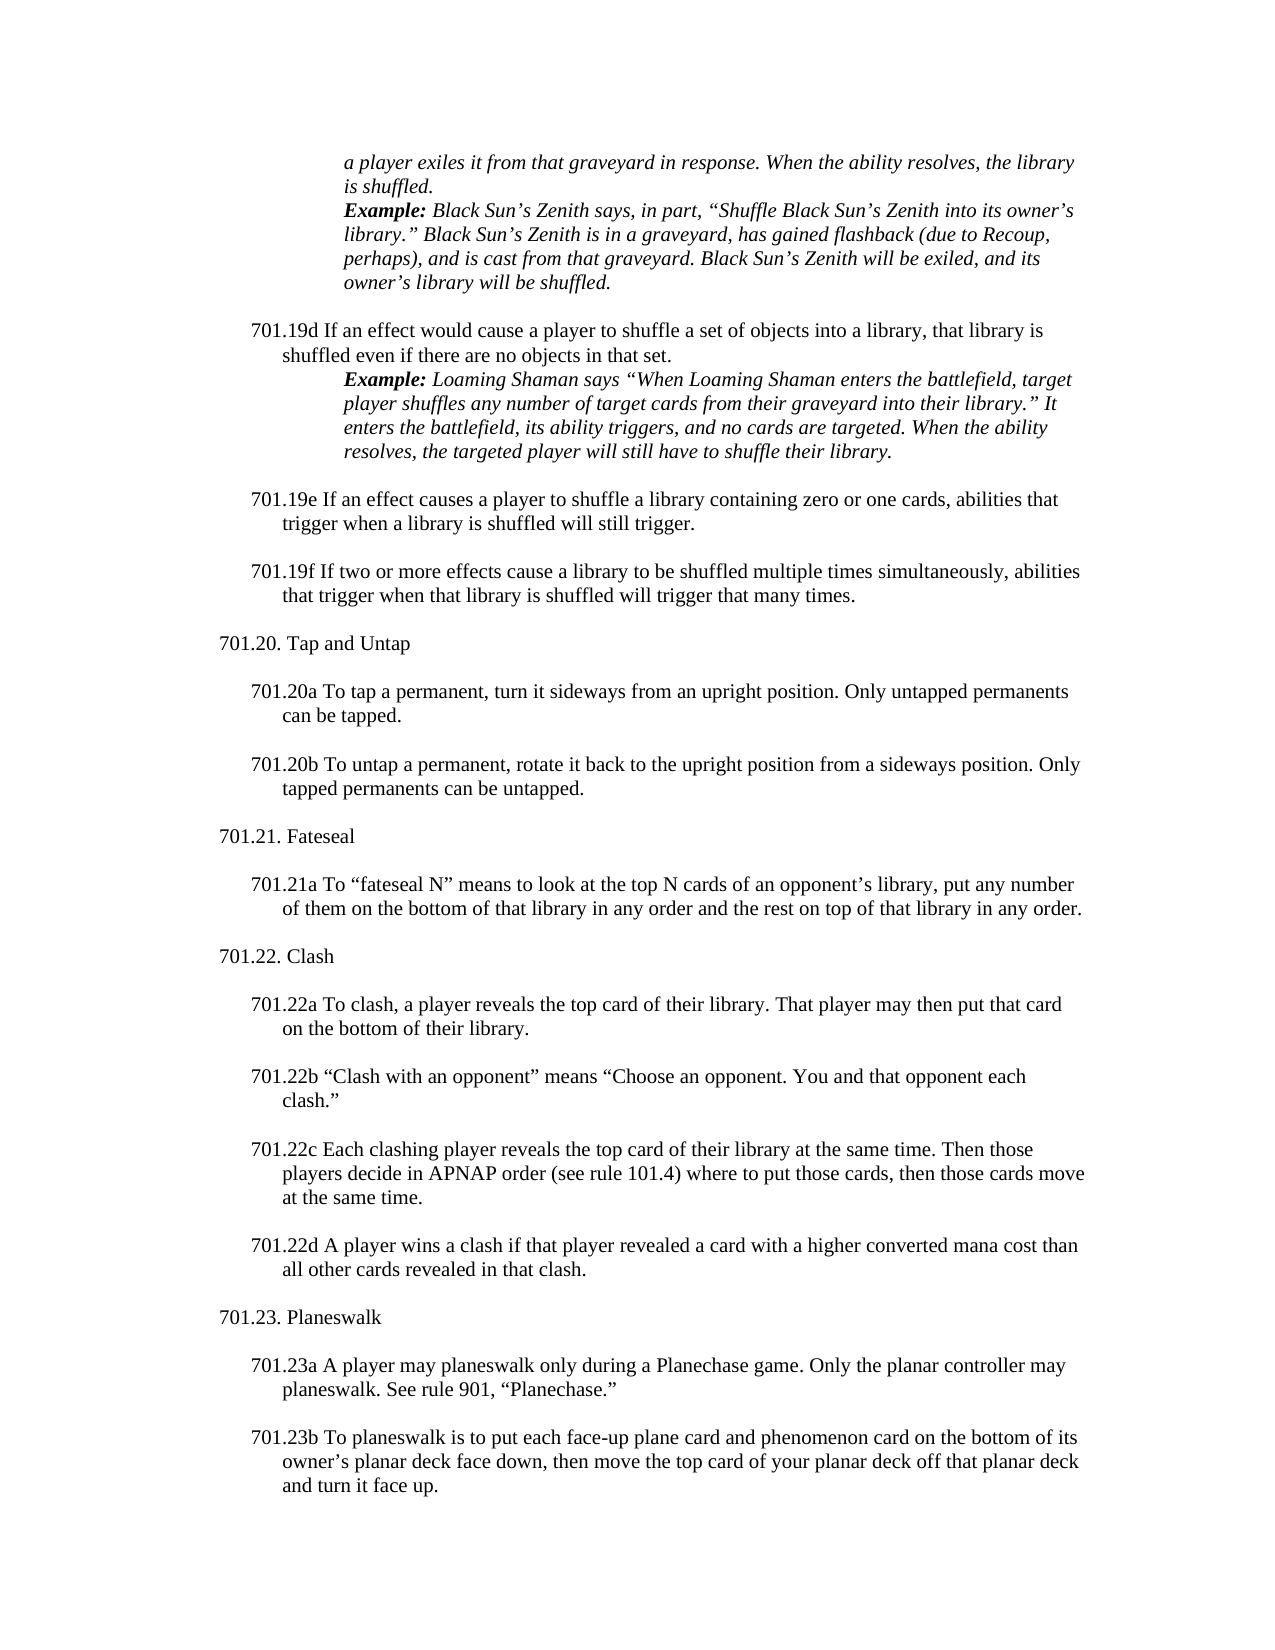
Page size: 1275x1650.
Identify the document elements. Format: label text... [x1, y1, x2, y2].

text 701.22. Clash [219, 944, 1087, 968]
text Example: Black Sun’s Zenith says, in part, “Shuffle Black Sun’s Zenith into its owner’s library.” Black Sun’s Zenith is in a graveyard, has gained flashback (due to Recoup, perhaps), and is cast from that graveyard. Black Sun’s Zenith will be exiled, and its owner’s library will be shuffled. [343, 198, 1087, 294]
text 701.20a To tap a permanent, turn it sideways from an upright position. Only untapped permanents can be tapped. [251, 679, 1087, 727]
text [343, 150, 1087, 198]
text 701.19d If an effect would cause a player to shuffle a set of objects into a library, that library is shuffled even if there are no objects in that set. [251, 318, 1087, 367]
text Example: Loaming Shaman says “When Loaming Shaman enters the battlefield, target player shuffles any number of target cards from their graveyard into their library.” It enters the battlefield, its ability triggers, and no cards are targeted. When the ability resolves, the targeted player will still have to shuffle their library. [343, 367, 1087, 463]
text 701.22d A player wins a clash if that player revealed a card with a higher converted mana cost than all other cards revealed in that clash. [251, 1233, 1087, 1281]
text 701.20. Tap and Untap [219, 631, 1087, 655]
text 701.19f If two or more effects cause a library to be shuffled multiple times simultaneously, abilities that trigger when that library is shuffled will trigger that many times. [251, 559, 1087, 607]
text 701.19e If an effect causes a player to shuffle a library containing zero or one cards, abilities that trigger when a library is shuffled will still trigger. [251, 487, 1087, 535]
text 701.21. Fateseal [219, 824, 1087, 848]
text 701.22b “Clash with an opponent” means “Choose an opponent. You and that opponent each clash.” [251, 1064, 1087, 1112]
text 701.22c Each clashing player reveals the top card of their library at the same time. Then those players decide in APNAP order (see rule 101.4) where to put those cards, then those cards move at the same time. [251, 1137, 1087, 1209]
text 701.23. Planeswalk [219, 1305, 1087, 1329]
text 701.23a A player may planeswalk only during a Planechase game. Only the planar controller may planeswalk. See rule 901, “Planechase.” [251, 1353, 1087, 1401]
text 701.21a To “fateseal N” means to look at the top N cards of an opponent’s library, put any number of them on the bottom of that library in any order and the rest on top of that library in any order. [251, 872, 1087, 920]
text 701.20b To untap a permanent, rotate it back to the upright position from a sideways position. Only tapped permanents can be untapped. [251, 752, 1087, 800]
text 701.23b To planeswalk is to put each face-up plane card and phenomenon card on the bottom of its owner’s planar deck face down, then move the top card of your planar deck off that planar deck and turn it face up. [251, 1425, 1087, 1497]
text 701.22a To clash, a player reveals the top card of their library. That player may then put that card on the bottom of their library. [251, 992, 1087, 1040]
